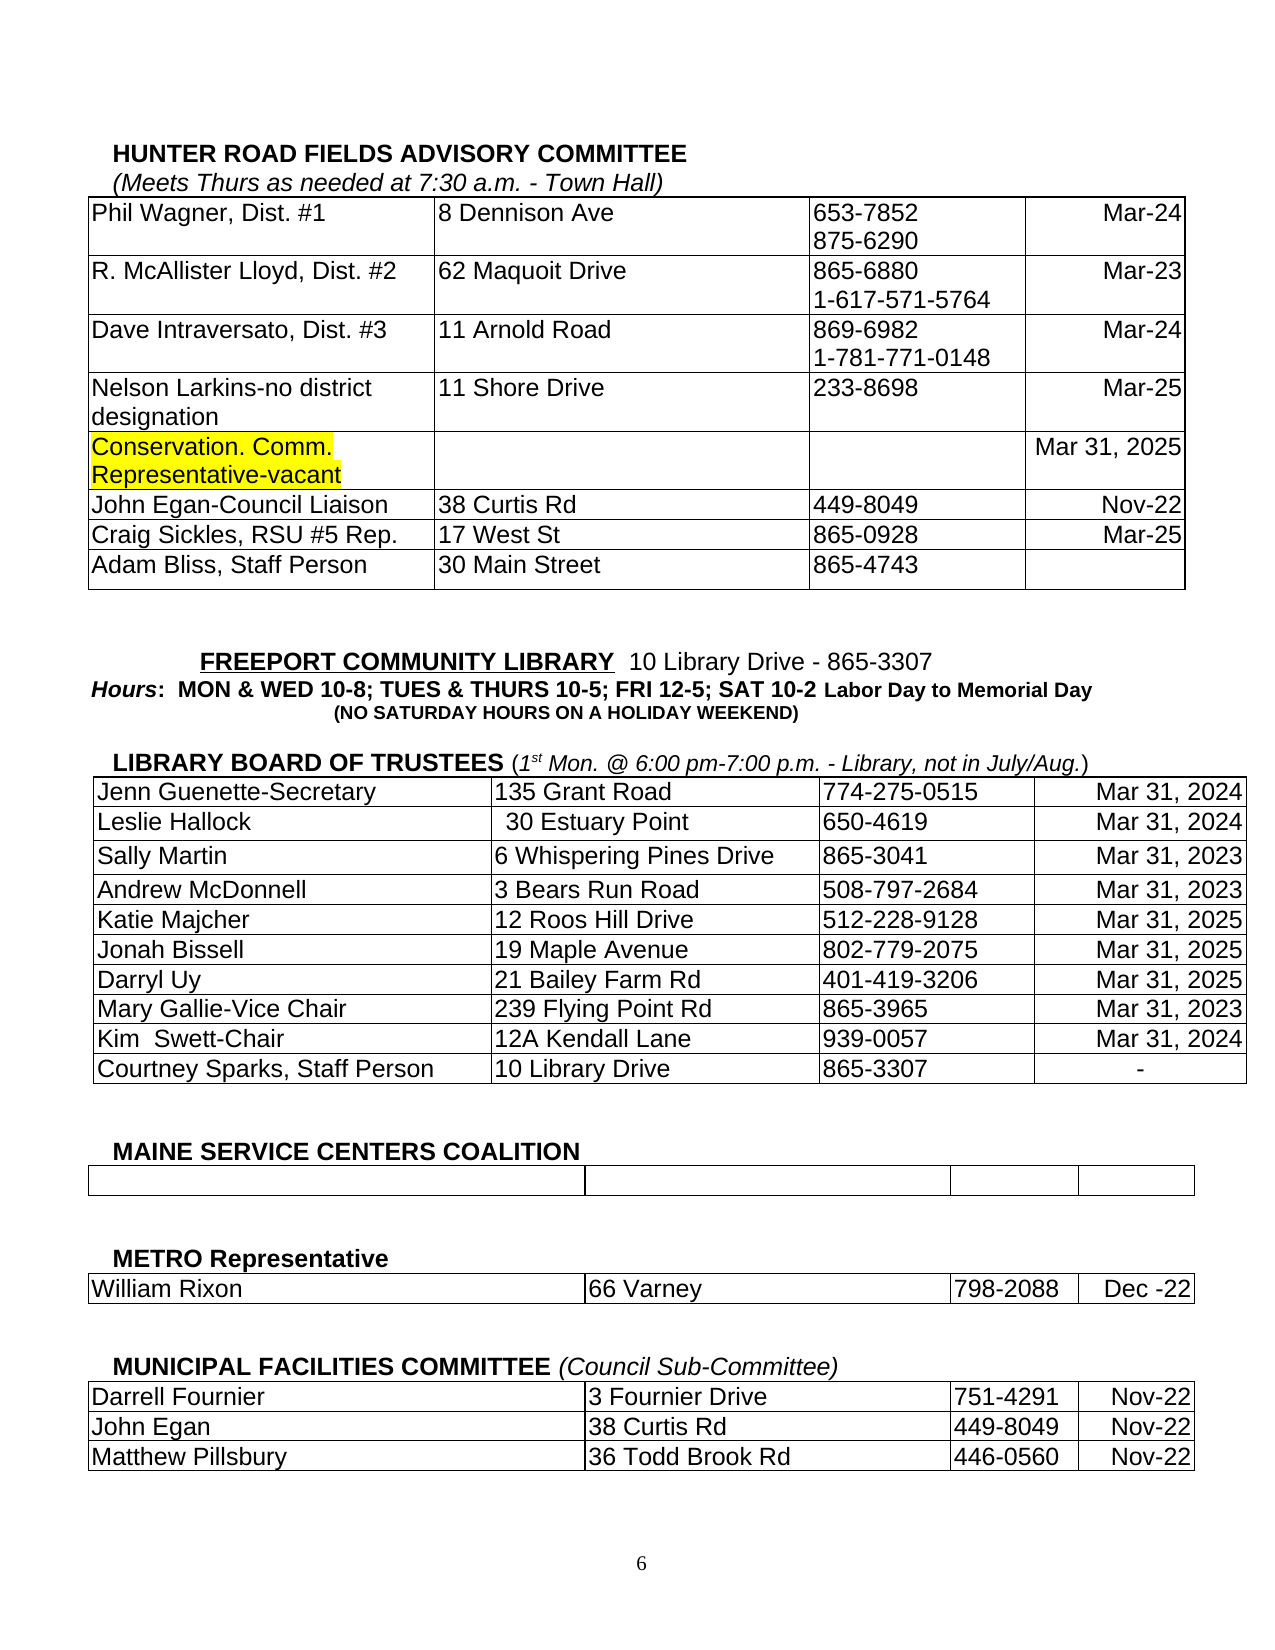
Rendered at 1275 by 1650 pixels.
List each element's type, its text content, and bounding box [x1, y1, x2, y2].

text (NO SATURDAY HOURS ON A HOLIDAY WEEKEND) [37, 702, 1095, 724]
subtitle MUNICIPAL FACILITIES COMMITTEE (Council Sub-Committee) [37, 1352, 1095, 1381]
table_header 751-4291 [951, 1382, 1078, 1411]
table_cell 865-4743 [810, 550, 1025, 588]
table_cell Nov-22 [1079, 1412, 1194, 1440]
table_cell 865-0928 [810, 520, 1025, 549]
table_header Nov-22 [1079, 1382, 1194, 1411]
table_cell John Egan [89, 1412, 584, 1440]
table_header Mar-24 [1026, 198, 1184, 255]
table_cell 865-3307 [820, 1054, 1034, 1083]
table_cell 508-797-2684 [820, 875, 1034, 904]
text Hours: MON & WED 10-8; TUES & THURS 10-5; FRI 12-5; SAT 10-2 Labor Day to Memorial Day [37, 676, 1095, 702]
table_cell 446-0560 [951, 1441, 1078, 1470]
table_cell 939-0057 [820, 1024, 1034, 1053]
table_cell Kim Swett-Chair [94, 1024, 491, 1053]
table_cell 449-8049 [951, 1412, 1078, 1440]
table_cell [810, 432, 1025, 489]
table_cell Sally Martin [94, 841, 491, 874]
table_cell Mar-24 [1026, 315, 1184, 372]
table_cell Mar 31, 2024 [1035, 1024, 1246, 1053]
table_cell [492, 1054, 819, 1083]
table_cell Conservation. Comm. Representative-vacant [333, 432, 434, 489]
table_header [951, 1166, 1078, 1195]
text HUNTER ROAD FIELDS ADVISORY COMMITTEE [112, 139, 1095, 168]
table_cell 30 Main Street [435, 550, 809, 588]
table_cell 36 Todd Brook Rd [586, 1441, 950, 1470]
table_header [1079, 1166, 1194, 1195]
subtitle METRO Representative [37, 1244, 1095, 1273]
table_cell Mar 31, 2024 [1035, 807, 1246, 840]
table_header [89, 1166, 584, 1195]
table_cell 19 Maple Avenue [492, 935, 819, 964]
table_cell Dave Intraversato, Dist. #3 [89, 315, 434, 372]
table_cell R. McAllister Lloyd, Dist. #2 [89, 256, 434, 313]
table_cell Mar 31, 2023 [1035, 875, 1246, 904]
table_cell 38 Curtis Rd [435, 490, 809, 519]
table_cell [492, 807, 819, 840]
table_cell Mar 31, 2025 [1035, 965, 1246, 993]
text LIBAY BOAD OF TUSTEES (1st Mon. @ 6:00 pm-7:00 p.m. - Library, not in July/Aug.) [112, 748, 1095, 776]
table_header 798-2088 [951, 1274, 1078, 1303]
table_header Mar 31, 2024 [1035, 778, 1246, 806]
table_header 3 Fournier Drive [586, 1382, 950, 1411]
table_cell [435, 432, 809, 489]
table_cell 865-6880 1-617-571-5764 [810, 256, 1025, 313]
table_cell Nov-22 [1026, 490, 1184, 519]
table_cell 239 Flying Point Rd [492, 995, 819, 1023]
table_cell Andrew McDonnell [94, 875, 491, 904]
subtitle MAINE SERVICE CENTERS COALITION [37, 1137, 1095, 1165]
table_cell 38 Curtis Rd [586, 1412, 950, 1440]
table_cell Adam Bliss, Staff Person [89, 550, 434, 588]
table_cell Mar 31, 2023 [1035, 841, 1246, 874]
table_header William Rixon [89, 1274, 584, 1303]
table_header 135 Grant Road [492, 778, 819, 806]
table_cell [1026, 550, 1184, 588]
table_cell Darryl Uy [94, 965, 491, 993]
table_cell Craig Sickles, RSU #5 Rep. [89, 520, 434, 549]
table_cell 6 Whispering Pines Drive [492, 841, 819, 874]
table_header Darrell Fournier [89, 1382, 584, 1411]
table_cell Katie Majcher [94, 905, 491, 934]
table_header 774-275-0515 [820, 778, 1034, 806]
table_cell 12A Kendall Lane [492, 1024, 819, 1053]
table_cell John Egan-Council Liaison [89, 490, 434, 519]
table_header Dec -22 [1079, 1274, 1194, 1303]
table_cell 12 Roos Hill Drive [492, 905, 819, 934]
table_cell 512-228-9128 [820, 905, 1034, 934]
table_cell - [1035, 1054, 1246, 1083]
table_header [586, 1166, 950, 1195]
text (Meets Thurs as needed at 7:30 a.m. - Town Hall) [112, 168, 1095, 196]
table_cell 802-779-2075 [820, 935, 1034, 964]
table_cell Leslie Hallock [94, 807, 491, 840]
table_cell Mar-25 [1026, 373, 1184, 431]
table_header Jenn Guenette-Secretary [94, 778, 491, 806]
table_cell 11 Shore Drive [435, 373, 809, 431]
table_header 8 Dennison Ave [435, 198, 809, 255]
table_cell Mar 31, 2025 [1026, 432, 1184, 489]
table_cell Mar 31, 2025 [1035, 935, 1246, 964]
table_cell Mar 31, 2025 [1035, 905, 1246, 934]
table_cell Mar-25 [1026, 520, 1184, 549]
table_cell 869-6982 1-781-771-0148 [810, 315, 1025, 372]
table_cell 62 Maquoit Drive [435, 256, 809, 313]
table_header Phil Wagner, Dist. #1 [89, 198, 434, 255]
table_cell 650-4619 [820, 807, 1034, 840]
table_header 653-7852 875-6290 [810, 198, 1025, 255]
table_cell Mar-23 [1026, 256, 1184, 313]
table_cell Nov-22 [1079, 1441, 1194, 1470]
table_cell 3 Bears Run Road [492, 875, 819, 904]
text FREEPORT COMMUNITY LIBRARY 10 Library Drive - 865-3307 [37, 647, 1095, 676]
table_cell Nelson Larkins-no district designation [89, 373, 434, 431]
table_cell 865-3041 [820, 841, 1034, 874]
table_cell Courtney Sparks, Staff Person [94, 1054, 491, 1083]
table_cell 11 Arnold Road [435, 315, 809, 372]
table_cell 865-3965 [820, 995, 1034, 1023]
table_cell 401-419-3206 [820, 965, 1034, 993]
table_cell Matthew Pillsbury [89, 1441, 584, 1470]
table_cell 17 West St [435, 520, 809, 549]
table_cell 21 Bailey Farm Rd [492, 965, 819, 993]
table_cell Mary Gallie-Vice Chair [94, 995, 491, 1023]
table_cell 449-8049 [810, 490, 1025, 519]
table_cell Jonah Bissell [94, 935, 491, 964]
table_cell 233-8698 [810, 373, 1025, 431]
table_cell Mar 31, 2023 [1035, 995, 1246, 1023]
table_header 66 Varney [586, 1274, 950, 1303]
